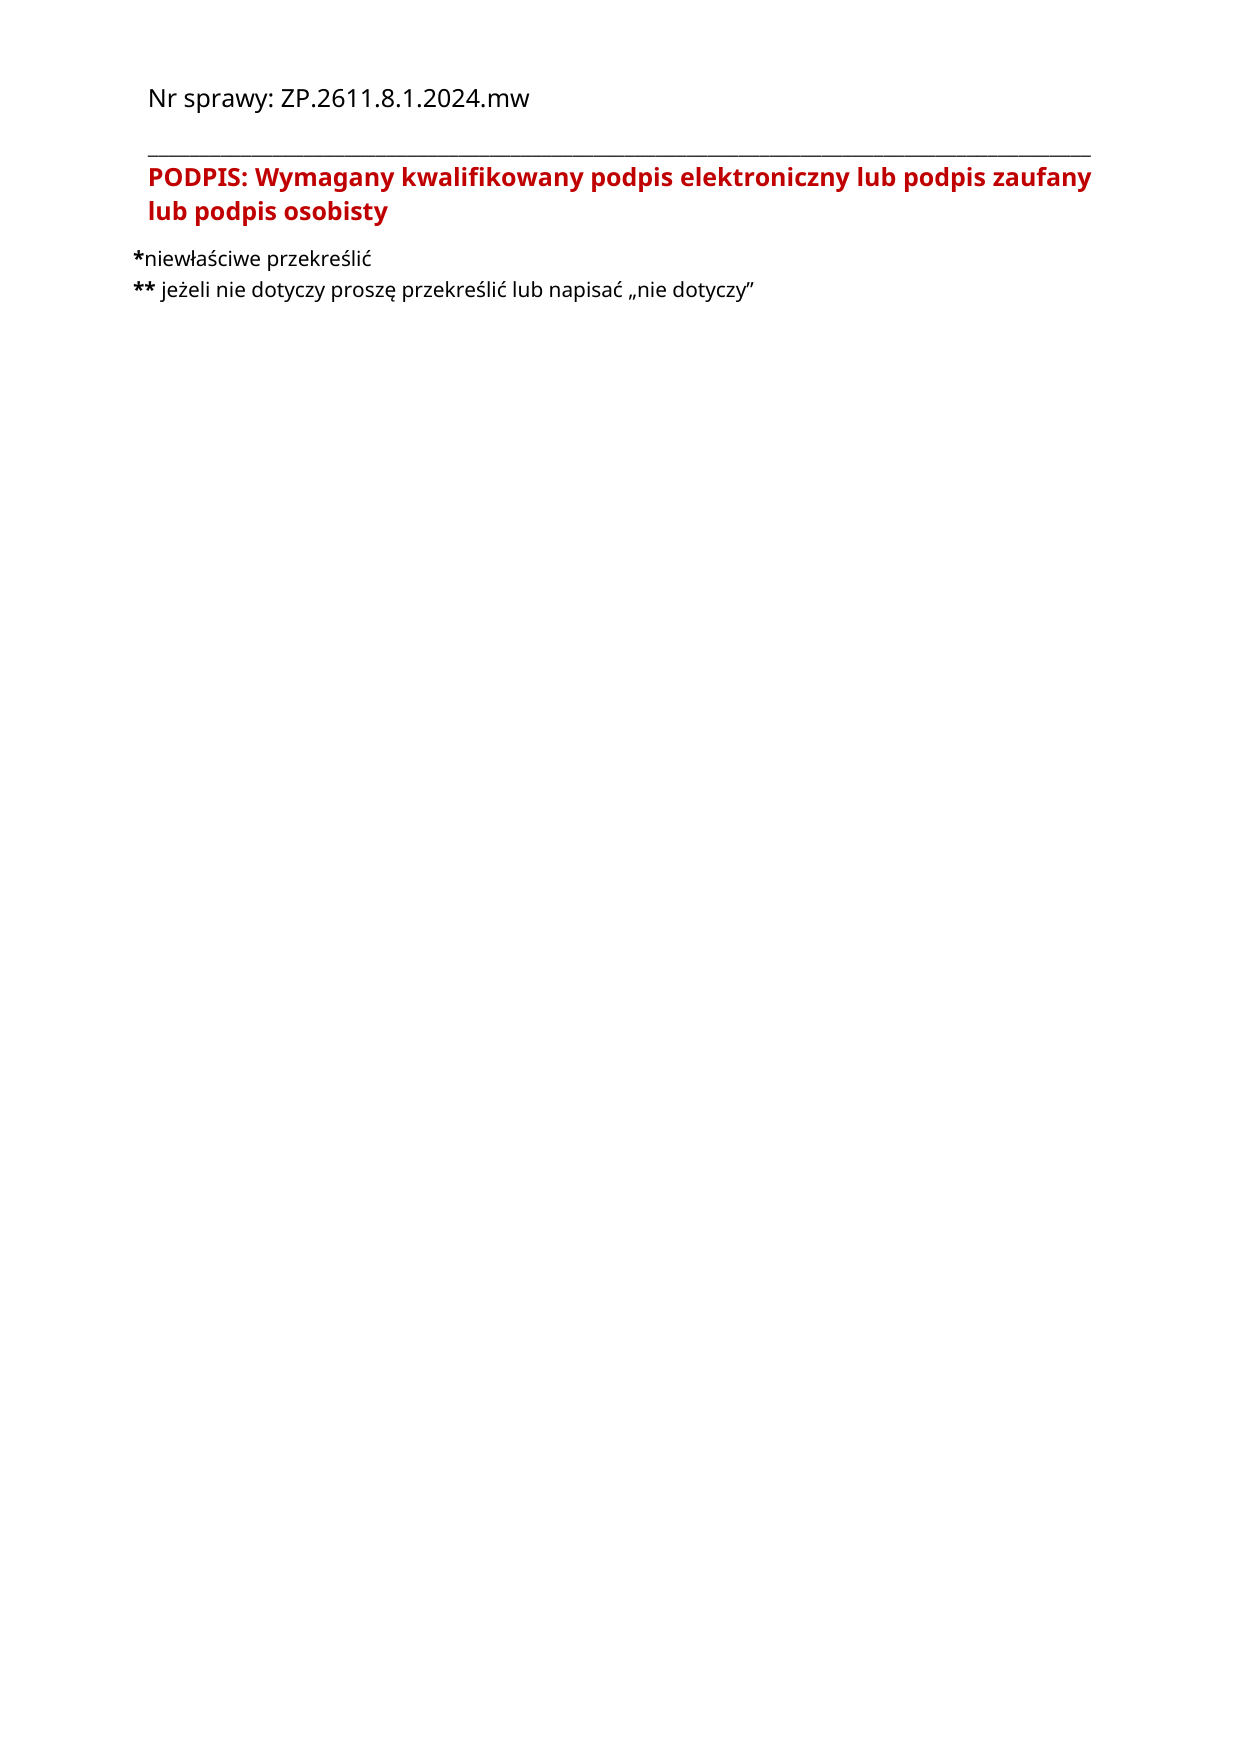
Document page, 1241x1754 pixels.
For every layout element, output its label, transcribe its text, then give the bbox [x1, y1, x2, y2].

text ** jeżeli nie dotyczy proszę przekreślić lub napisać „nie dotyczy” [133, 275, 1093, 303]
text PODPIS: Wymagany kwalifikowany podpis elektroniczny lub podpis zaufany lub podpis osobisty [148, 159, 1093, 227]
text *niewłaściwe przekreślić [133, 244, 1093, 272]
